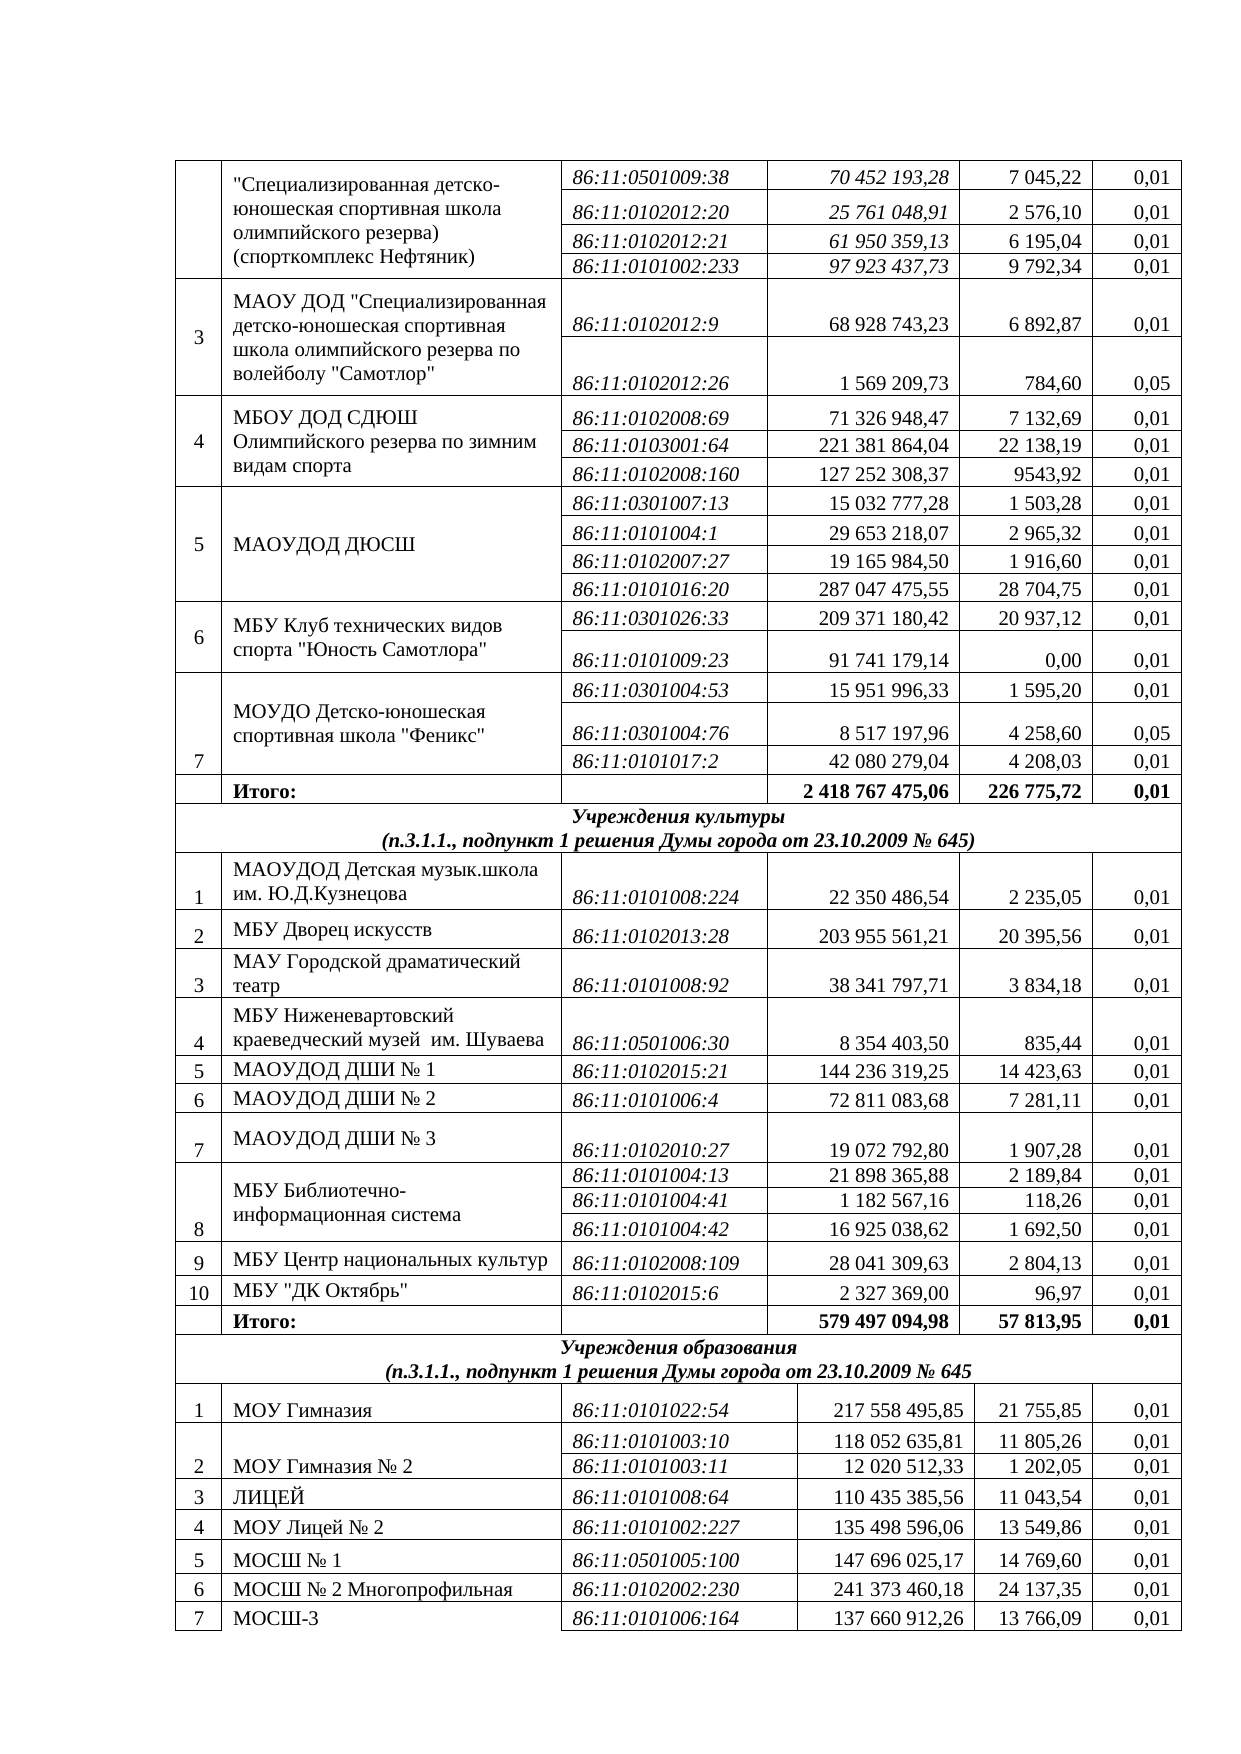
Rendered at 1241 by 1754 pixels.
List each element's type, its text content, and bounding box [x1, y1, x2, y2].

table_cell 22 350 486,54 [768, 853, 959, 909]
table_cell 110 435 385,56 [798, 1479, 974, 1509]
table_cell 0,01 [1093, 1384, 1181, 1422]
table_cell МОУДО Детско-юношеская спортивная школа "Феникс" [222, 673, 561, 773]
table_cell 2 965,32 [960, 516, 1092, 545]
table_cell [222, 161, 561, 278]
table_cell 0,05 [1093, 337, 1181, 395]
table_cell 2 235,05 [960, 853, 1092, 909]
table_cell 14 423,63 [960, 1056, 1092, 1083]
table_cell МОСШ-3 [222, 1602, 561, 1630]
table_cell 0,01 [1093, 190, 1181, 224]
table_cell 0,01 [1093, 1423, 1181, 1453]
table_cell 86:11:0101016:20 [562, 574, 767, 601]
table_cell 3 [176, 1479, 221, 1509]
table_cell 86:11:0101008:224 [562, 853, 767, 909]
table_cell 6 892,87 [960, 279, 1092, 336]
table_cell 2 [176, 910, 221, 948]
table_cell 28 704,75 [960, 574, 1092, 601]
table_cell МАОУДОД ДШИ № 1 [222, 1056, 561, 1083]
table_cell 7 132,69 [960, 396, 1092, 430]
table_cell 86:11:0101008:92 [562, 949, 767, 997]
table_cell 86:11:0101002:227 [562, 1510, 797, 1539]
table_cell 57 813,95 [960, 1306, 1092, 1333]
table_cell 1 202,05 [975, 1454, 1092, 1478]
table_cell 8 [176, 1163, 221, 1241]
table_cell 147 696 025,17 [798, 1540, 974, 1572]
table_cell 86:11:0102015:21 [562, 1056, 767, 1083]
table_cell 86:11:0102015:6 [562, 1276, 767, 1304]
table_cell 9 [176, 1242, 221, 1275]
table_cell 0,01 [1093, 853, 1181, 909]
table_cell 86:11:0102012:21 [562, 225, 767, 253]
table_cell 86:11:0101004:42 [562, 1214, 767, 1241]
table_cell МОУ Лицей № 2 [222, 1510, 561, 1539]
table_cell 11 805,26 [975, 1423, 1092, 1453]
table_cell [562, 1306, 767, 1333]
table_cell 0,01 [1093, 1188, 1181, 1212]
table_cell 784,60 [960, 337, 1092, 395]
table_cell 0,01 [1093, 998, 1181, 1055]
table_cell Итого: [222, 775, 561, 803]
table_cell МАОУДОД ДШИ № 2 [222, 1084, 561, 1112]
table_cell 61 950 359,13 [768, 225, 959, 253]
table_cell 1 [176, 853, 221, 909]
table_cell 86:11:0101003:11 [562, 1454, 797, 1478]
table_cell 4 [176, 998, 221, 1055]
table_cell 38 341 797,71 [768, 949, 959, 997]
table_cell 1 907,28 [960, 1113, 1092, 1162]
table_cell 4 258,60 [960, 703, 1092, 744]
table_cell 15 951 996,33 [768, 673, 959, 702]
table_cell 226 775,72 [960, 775, 1092, 803]
table_cell 217 558 495,85 [798, 1384, 974, 1422]
table_cell 118 052 635,81 [798, 1423, 974, 1453]
table_cell 221 381 864,04 [768, 431, 959, 457]
table_cell 0,01 [1093, 949, 1181, 997]
table_cell 203 955 561,21 [768, 910, 959, 948]
table_cell 2 804,13 [960, 1242, 1092, 1275]
table_cell 0,01 [1093, 1602, 1181, 1630]
table_cell 1 595,20 [960, 673, 1092, 702]
table_cell 96,97 [960, 1276, 1092, 1304]
table_cell 15 032 777,28 [768, 487, 959, 515]
table_cell 21 755,85 [975, 1384, 1092, 1422]
table_cell 86:11:0102008:109 [562, 1242, 767, 1275]
table_cell 29 653 218,07 [768, 516, 959, 545]
table_cell 86:11:0101004:1 [562, 516, 767, 545]
table_cell 2 418 767 475,06 [768, 775, 959, 803]
table_cell МОСШ № 1 [222, 1540, 561, 1572]
table_cell 22 138,19 [960, 431, 1092, 457]
table_cell 86:11:0101017:2 [562, 746, 767, 773]
table_cell 24 137,35 [975, 1574, 1092, 1601]
table_cell МАОУДОД Детская музык.школа им. Ю.Д.Кузнецова [222, 853, 561, 909]
table_cell 86:11:0102007:27 [562, 546, 767, 573]
table_cell 0,01 [1093, 1510, 1181, 1539]
table_cell 2 [176, 161, 221, 278]
table_cell 1 692,50 [960, 1214, 1092, 1241]
table_cell 0,01 [1093, 516, 1181, 545]
table_cell 86:11:0101003:10 [562, 1423, 797, 1453]
table_cell 21 898 365,88 [768, 1163, 959, 1187]
table_cell 7 [176, 1602, 221, 1630]
table_cell 42 080 279,04 [768, 746, 959, 773]
table_cell 0,01 [1093, 279, 1181, 336]
table_cell 0,05 [1093, 703, 1181, 744]
table_cell 68 928 743,23 [768, 279, 959, 336]
table_cell 25 761 048,91 [768, 190, 959, 224]
table_cell 14 769,60 [975, 1540, 1092, 1572]
table_cell 0,01 [1093, 431, 1181, 457]
table_cell 287 047 475,55 [768, 574, 959, 601]
table_cell 86:11:0101004:13 [562, 1163, 767, 1187]
table_cell 0,01 [1093, 1242, 1181, 1275]
table_cell 3 [176, 949, 221, 997]
table_cell 0,01 [1093, 1214, 1181, 1241]
table_cell 8 517 197,96 [768, 703, 959, 744]
table_cell 9543,92 [960, 458, 1092, 486]
table_cell 1 569 209,73 [768, 337, 959, 395]
table_cell 10 [176, 1276, 221, 1304]
table_cell МАОУДОД ДЮСШ [222, 487, 561, 601]
table_cell 0,01 [1093, 161, 1181, 189]
table_cell 5 [176, 1540, 221, 1572]
table_cell 6 [176, 1084, 221, 1112]
table_cell МОСШ № 2 Многопрофильная [222, 1574, 561, 1601]
table_cell Учреждения культуры (п.3.1.1., подпункт 1 решения Думы города от 23.10.2009 № 645) [176, 804, 1181, 852]
table_cell Учреждения образования (п.3.1.1., подпункт 1 решения Думы города от 23.10.2009 № 645 [176, 1335, 1181, 1383]
table_cell 86:11:0101002:233 [562, 254, 767, 278]
table_cell 72 811 083,68 [768, 1084, 959, 1112]
table_cell 3 834,18 [960, 949, 1092, 997]
table_cell 6 [176, 602, 221, 672]
table_cell 0,01 [1093, 487, 1181, 515]
table_cell 28 041 309,63 [768, 1242, 959, 1275]
table_cell 241 373 460,18 [798, 1574, 974, 1601]
table_cell 70 452 193,28 [768, 161, 959, 189]
table_cell 0,01 [1093, 458, 1181, 486]
table_cell МАОУ ДОД "Специализированная детско-юношеская спортивная школа олимпийского резерва по волейболу "Самотлор" [222, 279, 561, 395]
table_cell 86:11:0301004:76 [562, 703, 767, 744]
table_cell 86:11:0102008:69 [562, 396, 767, 430]
table_cell 97 923 437,73 [768, 254, 959, 278]
table_cell МОУ Гимназия № 2 [222, 1423, 561, 1478]
table_cell 86:11:0501005:100 [562, 1540, 797, 1572]
table_cell 4 [176, 1510, 221, 1539]
table_cell 137 660 912,26 [798, 1602, 974, 1630]
table_cell МБУ Ниженевартовский краеведческий музей им. Шуваева [222, 998, 561, 1055]
table_cell 86:11:0301004:53 [562, 673, 767, 702]
table_cell 12 020 512,33 [798, 1454, 974, 1478]
table_cell 16 925 038,62 [768, 1214, 959, 1241]
table_cell 4 208,03 [960, 746, 1092, 773]
table_cell 71 326 948,47 [768, 396, 959, 430]
table_cell 127 252 308,37 [768, 458, 959, 486]
table_cell МБУ Центр национальных культур [222, 1242, 561, 1275]
table_cell 91 741 179,14 [768, 631, 959, 672]
table_cell 0,01 [1093, 254, 1181, 278]
table_cell 86:11:0102002:230 [562, 1574, 797, 1601]
table_cell 86:11:0102012:26 [562, 337, 767, 395]
table_cell 4 [176, 396, 221, 486]
table_cell ЛИЦЕЙ [222, 1479, 561, 1509]
table_cell 86:11:0501006:30 [562, 998, 767, 1055]
table_cell 20 937,12 [960, 602, 1092, 630]
table_cell [176, 1306, 221, 1333]
table_cell 3 [176, 279, 221, 395]
table_cell 0,01 [1093, 775, 1181, 803]
table_cell 86:11:0301007:13 [562, 487, 767, 515]
table_cell 86:11:0102013:28 [562, 910, 767, 948]
table_cell 86:11:0301026:33 [562, 602, 767, 630]
table_cell 0,01 [1093, 1454, 1181, 1478]
table_cell [562, 775, 767, 803]
table_cell 86:11:0101006:164 [562, 1602, 797, 1630]
table_cell 86:11:0101006:4 [562, 1084, 767, 1112]
table_cell 11 043,54 [975, 1479, 1092, 1509]
table_cell 86:11:0102010:27 [562, 1113, 767, 1162]
table_cell 835,44 [960, 998, 1092, 1055]
table_cell 20 395,56 [960, 910, 1092, 948]
table_cell 6 [176, 1574, 221, 1601]
table_cell МБОУ ДОД СДЮШ Олимпийского резерва по зимним видам спорта [222, 396, 561, 486]
table_cell 9 792,34 [960, 254, 1092, 278]
table_cell [176, 775, 221, 803]
table_cell 7 281,11 [960, 1084, 1092, 1112]
table_cell МОУ Гимназия [222, 1384, 561, 1422]
table_cell 2 576,10 [960, 190, 1092, 224]
table_cell МБУ "ДК Октябрь" [222, 1276, 561, 1304]
table_cell 0,00 [960, 631, 1092, 672]
table_cell 0,01 [1093, 574, 1181, 601]
table_cell 118,26 [960, 1188, 1092, 1212]
table_cell 86:11:0101004:41 [562, 1188, 767, 1212]
table_cell 13 549,86 [975, 1510, 1092, 1539]
table_cell 0,01 [1093, 1056, 1181, 1083]
table_cell 86:11:0102008:160 [562, 458, 767, 486]
table_cell 7 [176, 1113, 221, 1162]
table_cell 144 236 319,25 [768, 1056, 959, 1083]
table_cell 86:11:0101009:23 [562, 631, 767, 672]
table_cell 86:11:0501009:38 [562, 161, 767, 189]
table_cell 6 195,04 [960, 225, 1092, 253]
table_cell 0,01 [1093, 1479, 1181, 1509]
table_cell 0,01 [1093, 396, 1181, 430]
table_cell МАОУДОД ДШИ № 3 [222, 1113, 561, 1162]
table_cell 1 503,28 [960, 487, 1092, 515]
table_cell 135 498 596,06 [798, 1510, 974, 1539]
table_cell 0,01 [1093, 1276, 1181, 1304]
table_cell 579 497 094,98 [768, 1306, 959, 1333]
table_cell 0,01 [1093, 1084, 1181, 1112]
table_cell Итого: [222, 1306, 561, 1333]
table_cell 86:11:0102012:9 [562, 279, 767, 336]
table_cell 0,01 [1093, 1163, 1181, 1187]
table_cell 86:11:0101008:64 [562, 1479, 797, 1509]
table_cell 2 189,84 [960, 1163, 1092, 1187]
table_cell 86:11:0103001:64 [562, 431, 767, 457]
table_cell МАУ Городской драматический театр [222, 949, 561, 997]
table_cell 0,01 [1093, 602, 1181, 630]
table_cell 19 072 792,80 [768, 1113, 959, 1162]
table_cell 0,01 [1093, 1306, 1181, 1333]
table_cell 19 165 984,50 [768, 546, 959, 573]
table_cell МБУ Библиотечно-информационная система [222, 1163, 561, 1241]
table_cell 7 [176, 673, 221, 773]
table_cell 0,01 [1093, 910, 1181, 948]
table_cell 0,01 [1093, 546, 1181, 573]
table_cell 8 354 403,50 [768, 998, 959, 1055]
table_cell 1 182 567,16 [768, 1188, 959, 1212]
table_cell 1 [176, 1384, 221, 1422]
table_cell 0,01 [1093, 1113, 1181, 1162]
table_cell МБУ Дворец искусств [222, 910, 561, 948]
table_cell 0,01 [1093, 673, 1181, 702]
table_cell 0,01 [1093, 1540, 1181, 1572]
table_cell 0,01 [1093, 746, 1181, 773]
table_cell 209 371 180,42 [768, 602, 959, 630]
table_cell 86:11:0101022:54 [562, 1384, 797, 1422]
table_cell 5 [176, 1056, 221, 1083]
table_cell МБУ Клуб технических видов спорта "Юность Самотлора" [222, 602, 561, 672]
table_cell 13 766,09 [975, 1602, 1092, 1630]
table_cell 7 045,22 [960, 161, 1092, 189]
table_cell 1 916,60 [960, 546, 1092, 573]
table_cell 0,01 [1093, 1574, 1181, 1601]
table_cell 2 [176, 1423, 221, 1478]
table_cell 86:11:0102012:20 [562, 190, 767, 224]
table_cell 0,01 [1093, 631, 1181, 672]
table_cell 5 [176, 487, 221, 601]
table_cell 0,01 [1093, 225, 1181, 253]
table_cell 2 327 369,00 [768, 1276, 959, 1304]
